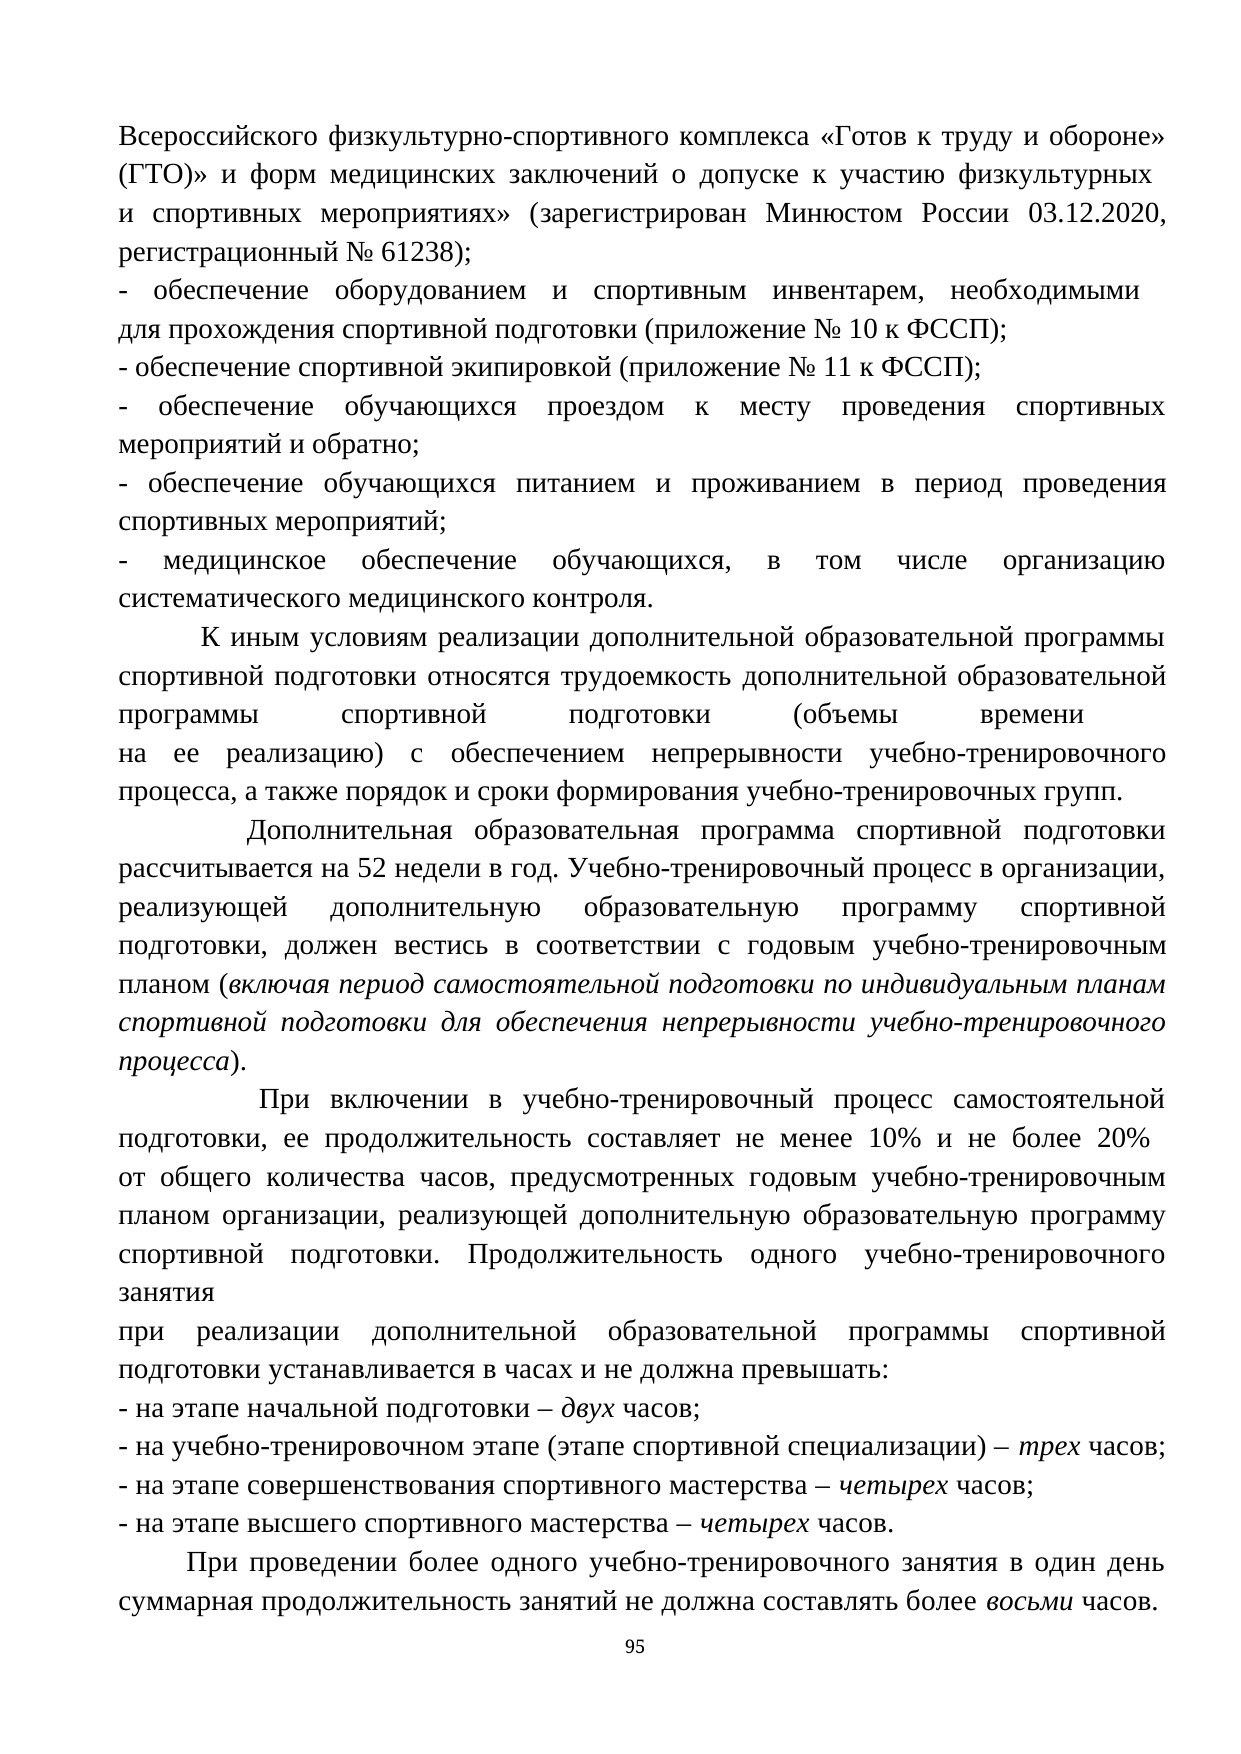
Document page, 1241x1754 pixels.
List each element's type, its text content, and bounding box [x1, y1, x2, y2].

text - на этапе совершенствования спортивного мастерства – четырех часов; [114, 1467, 1167, 1501]
text - на учебно-тренировочном этапе (этапе спортивной специализации) – трех часов; [114, 1428, 1167, 1462]
text К иным условиям реализации дополнительной образовательной программы спортивной подготовки относятся трудоемкость дополнительной образовательной программы спортивной подготовки (объемы времени на ее реализацию) с обеспечением непрерывности учебно-тренировочного процесса, а также порядок и сроки формирования учебно-тренировочных групп. [118, 619, 1167, 807]
text - обеспечение обучающихся проездом к месту проведения спортивных мероприятий и обратно; [118, 388, 1167, 460]
text - обеспечение оборудованием и спортивным инвентарем, необходимыми для прохождения спортивной подготовки (приложение № 10 к ФССП); [118, 272, 1167, 344]
text При включении в учебно-тренировочный процесс самостоятельной подготовки, ее продолжительность составляет не менее 10% и не более 20% от общего количества часов, предусмотренных годовым учебно-тренировочным планом организации, реализующей дополнительную образовательную программу спортивной подготовки. Продолжительность одного учебно-тренировочного занятия при реализации дополнительной образовательной программы спортивной подготовки устанавливается в часах и не должна превышать: [114, 1082, 1167, 1385]
text При проведении более одного учебно-тренировочного занятия в один день суммарная продолжительность занятий не должна составлять более восьми часов. [114, 1544, 1167, 1616]
text - обеспечение обучающихся питанием и проживанием в период проведения спортивных мероприятий; [118, 465, 1167, 537]
text - медицинское обеспечение обучающихся, в том числе организацию систематического медицинского контроля. [118, 542, 1167, 614]
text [118, 118, 1167, 267]
text - на этапе начальной подготовки – двух часов; [114, 1390, 1167, 1423]
text - на этапе высшего спортивного мастерства – четырех часов. [114, 1506, 1167, 1539]
text - обеспечение спортивной экипировкой (приложение № 11 к ФССП); [118, 349, 1167, 383]
text Дополнительная образовательная программа спортивной подготовки рассчитывается на 52 недели в год. Учебно-тренировочный процесс в организации, реализующей дополнительную образовательную программу спортивной подготовки, должен вестись в соответствии с годовым учебно-тренировочным планом (включая период самостоятельной подготовки по индивидуальным планам спортивной подготовки для обеспечения непрерывности учебно-тренировочного процесса). [118, 812, 1167, 1077]
